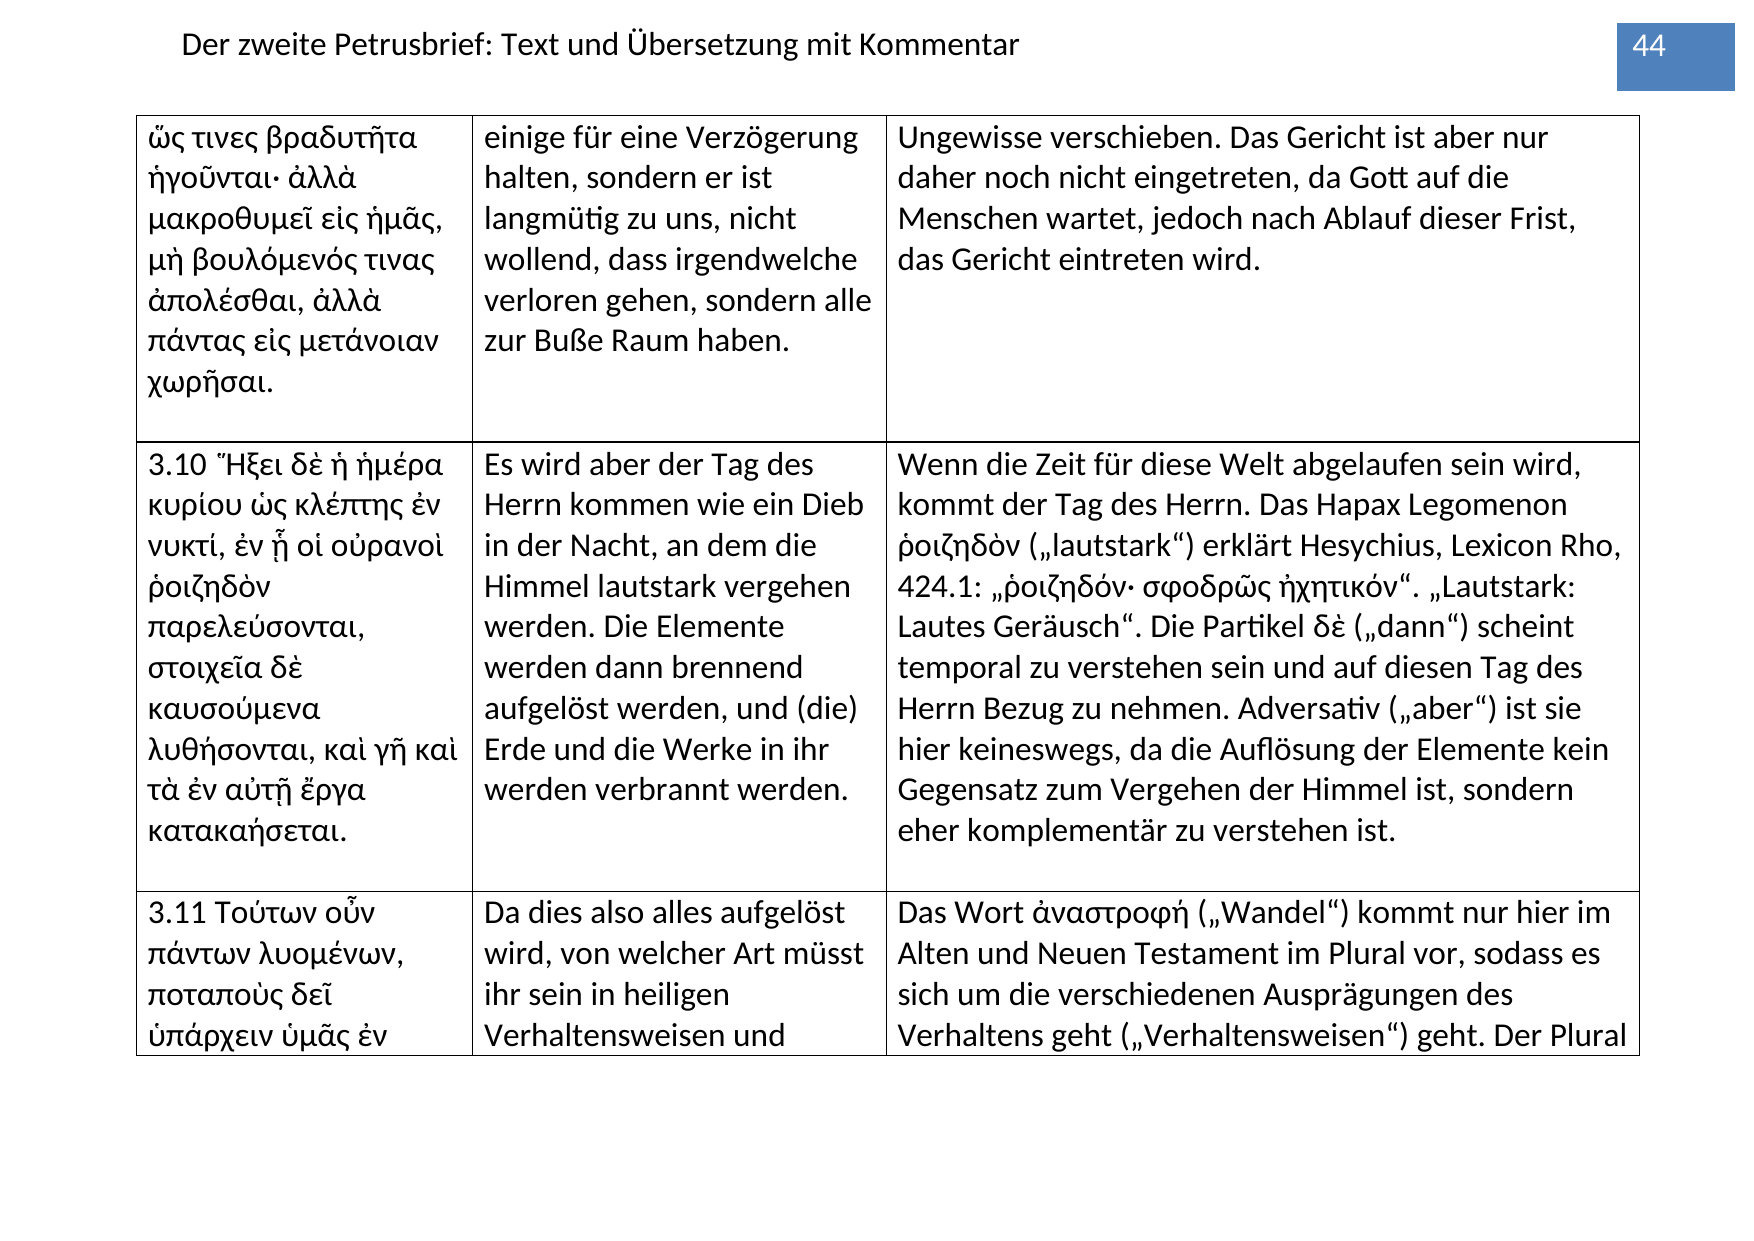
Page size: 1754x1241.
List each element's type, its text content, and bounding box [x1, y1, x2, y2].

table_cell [887, 116, 1639, 441]
table_cell Es wird aber der Tag des Herrn kommen wie ein Dieb in der Nacht, an dem die Himmel lautstark vergehen werden. Die Elemente werden dann brennend aufgelöst werden, und (die) Erde und die Werke in ihr werden verbrannt werden. [473, 443, 886, 891]
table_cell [473, 892, 886, 1054]
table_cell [137, 892, 472, 1054]
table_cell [887, 892, 1639, 1054]
table_cell Wenn die Zeit für diese Welt abgelaufen sein wird, kommt der Tag des Herrn. Das Hapax Legomenon ῥοιζηδὸν („lautstark“) erklärt Hesychius, Lexicon Rho, 424.1: „ῥοιζηδόν· σφοδρῶς ἠχητικόν“. „Lautstark: Lautes Geräusch“. Die Partikel δὲ („dann“) scheint temporal zu verstehen sein und auf diesen Tag des Herrn Bezug zu nehmen. Adversativ („aber“) ist sie hier keineswegs, da die Auflösung der Elemente kein Gegensatz zum Vergehen der Himmel ist, sondern eher komplementär zu verstehen ist. [887, 443, 1639, 891]
table_cell 3.10 Ἥξει δὲ ἡ ἡμέρα κυρίου ὡς κλέπτης ἐν νυκτί, ἐν ᾗ οἱ οὐρανοὶ ῥοιζηδὸν παρελεύσονται, στοιχεῖα δὲ καυσούμενα λυθήσονται, καὶ γῆ καὶ τὰ ἐν αὐτῇ ἔργα κατακαήσεται. [137, 443, 472, 891]
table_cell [473, 116, 886, 441]
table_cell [137, 116, 472, 441]
